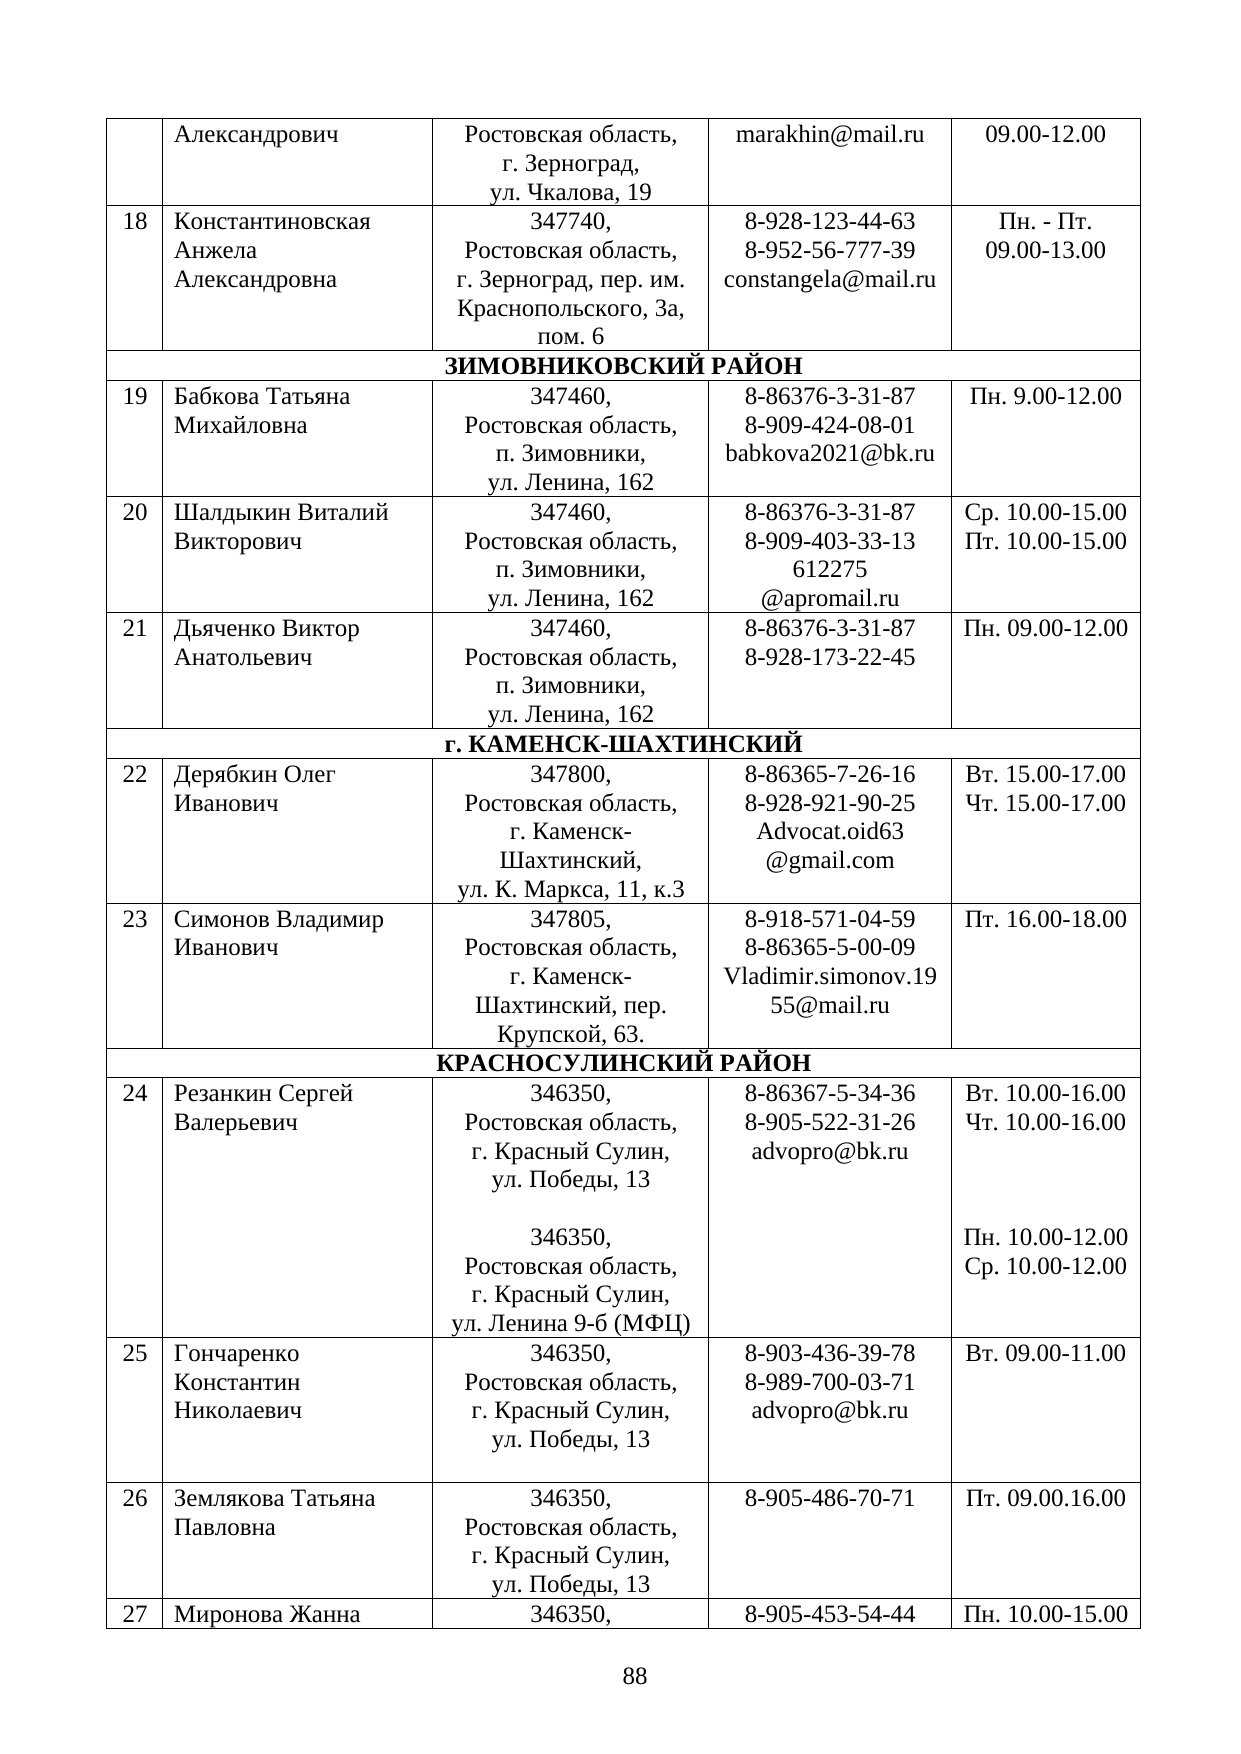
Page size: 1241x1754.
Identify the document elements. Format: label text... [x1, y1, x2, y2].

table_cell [163, 1599, 432, 1628]
table_cell 8-86367-5-34-36 8-905-522-31-26 advopro@bk.ru [709, 1078, 951, 1337]
table_cell 8-86365-7-26-16 8-928-921-90-25 Advocat.oid63 @gmail.com [709, 759, 951, 903]
table_cell Пн. 09.00-12.00 [952, 613, 1140, 728]
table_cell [433, 119, 708, 205]
table_cell Дерябкин Олег Иванович [163, 759, 432, 903]
table_cell Гончаренко Константин Николаевич [163, 1338, 432, 1482]
table_cell 347460, Ростовская область, п. Зимовники, ул. Ленина, 162 [433, 497, 708, 612]
table_cell Вт. 15.00-17.00 Чт. 15.00-17.00 [952, 759, 1140, 903]
table_cell Вт. 09.00-11.00 [952, 1338, 1140, 1482]
table_cell 25 [107, 1338, 162, 1482]
table_cell 346350, Ростовская область, г. Красный Сулин, ул. Победы, 13 346350, Ростовская область, г. Красный Сулин, ул. Ленина 9-б (МФЦ) [433, 1078, 708, 1337]
table_cell 8-918-571-04-59 8-86365-5-00-09 Vladimir.simonov.1955@mail.ru [709, 904, 951, 1047]
table_cell 8-86376-3-31-87 8-928-173-22-45 [709, 613, 951, 728]
table_cell 19 [107, 381, 162, 496]
table_cell 8-86376-3-31-87 8-909-403-33-13 612275 @apromail.ru [709, 497, 951, 612]
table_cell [952, 119, 1140, 205]
table_cell 346350, Ростовская область, г. Красный Сулин, ул. Победы, 13 [433, 1483, 708, 1598]
table_cell 24 [107, 1078, 162, 1337]
table_cell 27 [107, 1599, 162, 1628]
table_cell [433, 1599, 708, 1628]
table_cell Симонов Владимир Иванович [163, 904, 432, 1047]
table_cell КРАСНОСУЛИНСКИЙ РАЙОН [107, 1049, 1140, 1077]
table_cell 347460, Ростовская область, п. Зимовники, ул. Ленина, 162 [433, 381, 708, 496]
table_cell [709, 119, 951, 205]
table_cell Землякова Татьяна Павловна [163, 1483, 432, 1598]
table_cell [163, 119, 432, 205]
table_cell 347805, Ростовская область, г. Каменск-Шахтинский, пер. Крупской, 63. [433, 904, 708, 1047]
table_cell Пт. 09.00.16.00 [952, 1483, 1140, 1598]
table_cell 347800, Ростовская область, г. Каменск-Шахтинский, ул. К. Маркса, 11, к.3 [433, 759, 708, 903]
table_cell 21 [107, 613, 162, 728]
table_cell 8-928-123-44-63 8-952-56-777-39 constangela@mail.ru [709, 206, 951, 350]
table_cell ЗИМОВНИКОВСКИЙ РАЙОН [107, 351, 1140, 380]
table_cell 23 [107, 904, 162, 1047]
table_cell 26 [107, 1483, 162, 1598]
table_cell Пн. - Пт. 09.00-13.00 [952, 206, 1140, 350]
table_cell г. КАМЕНСК-ШАХТИНСКИЙ [107, 729, 1140, 758]
table_cell Константиновская Анжела Александровна [163, 206, 432, 350]
table_cell Дьяченко Виктор Анатольевич [163, 613, 432, 728]
table_cell 347740, Ростовская область, г. Зерноград, пер. им. Краснопольского, 3а, пом. 6 [433, 206, 708, 350]
table_cell 347460, Ростовская область, п. Зимовники, ул. Ленина, 162 [433, 613, 708, 728]
table_cell 8-903-436-39-78 8-989-700-03-71 advopro@bk.ru [709, 1338, 951, 1482]
table_cell Шалдыкин Виталий Викторович [163, 497, 432, 612]
table_cell Пт. 16.00-18.00 [952, 904, 1140, 1047]
table_cell 18 [107, 206, 162, 350]
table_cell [709, 1599, 951, 1628]
table_cell 8-905-486-70-71 [709, 1483, 951, 1598]
table_cell 346350, Ростовская область, г. Красный Сулин, ул. Победы, 13 [433, 1338, 708, 1482]
table_cell 17 [107, 119, 162, 205]
table_cell Вт. 10.00-16.00 Чт. 10.00-16.00 Пн. 10.00-12.00 Ср. 10.00-12.00 [952, 1078, 1140, 1337]
table_cell Пн. 9.00-12.00 [952, 381, 1140, 496]
table_cell 20 [107, 497, 162, 612]
table_cell 8-86376-3-31-87 8-909-424-08-01 babkova2021@bk.ru [709, 381, 951, 496]
table_cell Бабкова Татьяна Михайловна [163, 381, 432, 496]
table_cell Ср. 10.00-15.00 Пт. 10.00-15.00 [952, 497, 1140, 612]
table_cell Пн. 10.00-15.00 [952, 1599, 1140, 1628]
table_cell 22 [107, 759, 162, 903]
table_cell Резанкин Сергей Валерьевич [163, 1078, 432, 1337]
